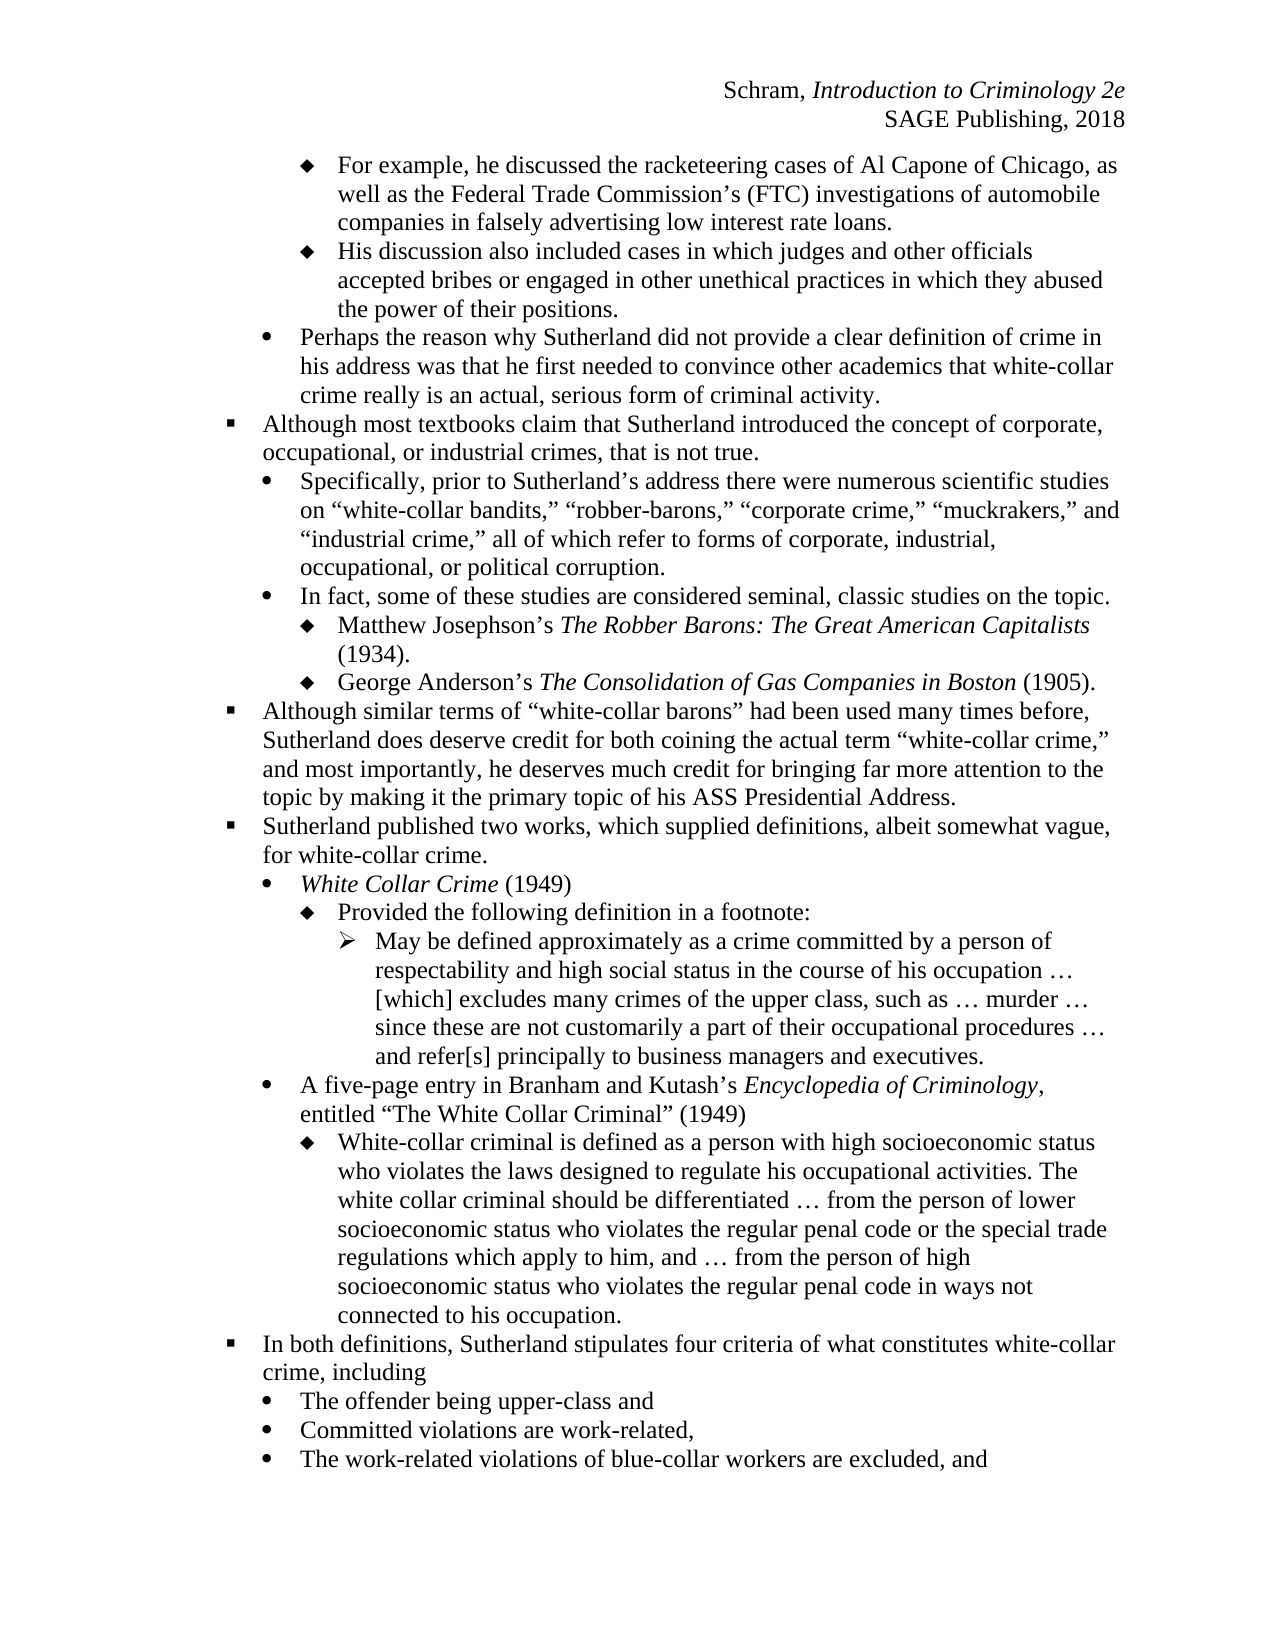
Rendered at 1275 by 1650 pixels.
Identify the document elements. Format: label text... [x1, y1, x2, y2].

list The offender being upper-class and [262, 1386, 1125, 1415]
list In fact, some of these studies are considered seminal, classic studies on the topic. [262, 581, 1125, 610]
list Although similar terms of “white-collar barons” had been used many times before, Sutherland does deserve credit for both coining the actual term “white-collar crime,” and most importantly, he deserves much credit for bringing far more attention to the topic by making it the primary topic of his ASS Presidential Address. [225, 696, 1125, 811]
list In both definitions, Sutherland stipulates four criteria of what constitutes white-collar crime, including [225, 1329, 1125, 1386]
list Although most textbooks claim that Sutherland introduced the concept of corporate, occupational, or industrial crimes, that is not true. [225, 409, 1125, 466]
list White Collar Crime (1949) [262, 869, 1125, 897]
list May be defined approximately as a crime committed by a person of respectability and high social status in the course of his occupation … [which] excludes many crimes of the upper class, such as … murder … since these are not customarily a part of their occupational procedures … and refer[s] principally to business managers and executives. [337, 926, 1125, 1070]
list Sutherland published two works, which supplied definitions, albeit somewhat vague, for white-collar crime. [225, 811, 1125, 869]
list George Anderson’s The Consolidation of Gas Companies in Boston (1905). [300, 667, 1125, 696]
list Specifically, prior to Sutherland’s address there were numerous scientific studies on “white-collar bandits,” “robber-barons,” “corporate crime,” “muckrakers,” and “industrial crime,” all of which refer to forms of corporate, industrial, occupational, or political corruption. [262, 466, 1125, 581]
list His discussion also included cases in which judges and other officials accepted bribes or engaged in other unethical practices in which they abused the power of their positions. [300, 236, 1125, 322]
list Committed violations are work-related, [262, 1415, 1125, 1444]
list Matthew Josephson’s The Robber Barons: The Great American Capitalists (1934). [300, 610, 1125, 667]
list A five-page entry in Branham and Kutash’s Encyclopedia of Criminology, entitled “The White Collar Criminal” (1949) [262, 1070, 1125, 1127]
list Perhaps the reason why Sutherland did not provide a clear definition of crime in his address was that he first needed to convince other academics that white-collar crime really is an actual, serious form of criminal activity. [262, 322, 1125, 409]
list The work-related violations of blue-collar workers are excluded, and [262, 1444, 1125, 1472]
list For example, he discussed the racketeering cases of Al Capone of Chicago, as well as the Federal Trade Commission’s (FTC) investigations of automobile companies in falsely advertising low interest rate loans. [300, 150, 1125, 236]
list Provided the following definition in a footnote: [300, 897, 1125, 926]
list White-collar criminal is defined as a person with high socioeconomic status who violates the laws designed to regulate his occupational activities. The white collar criminal should be differentiated … from the person of lower socioeconomic status who violates the regular penal code or the special trade regulations which apply to him, and … from the person of high socioeconomic status who violates the regular penal code in ways not connected to his occupation. [300, 1127, 1125, 1329]
